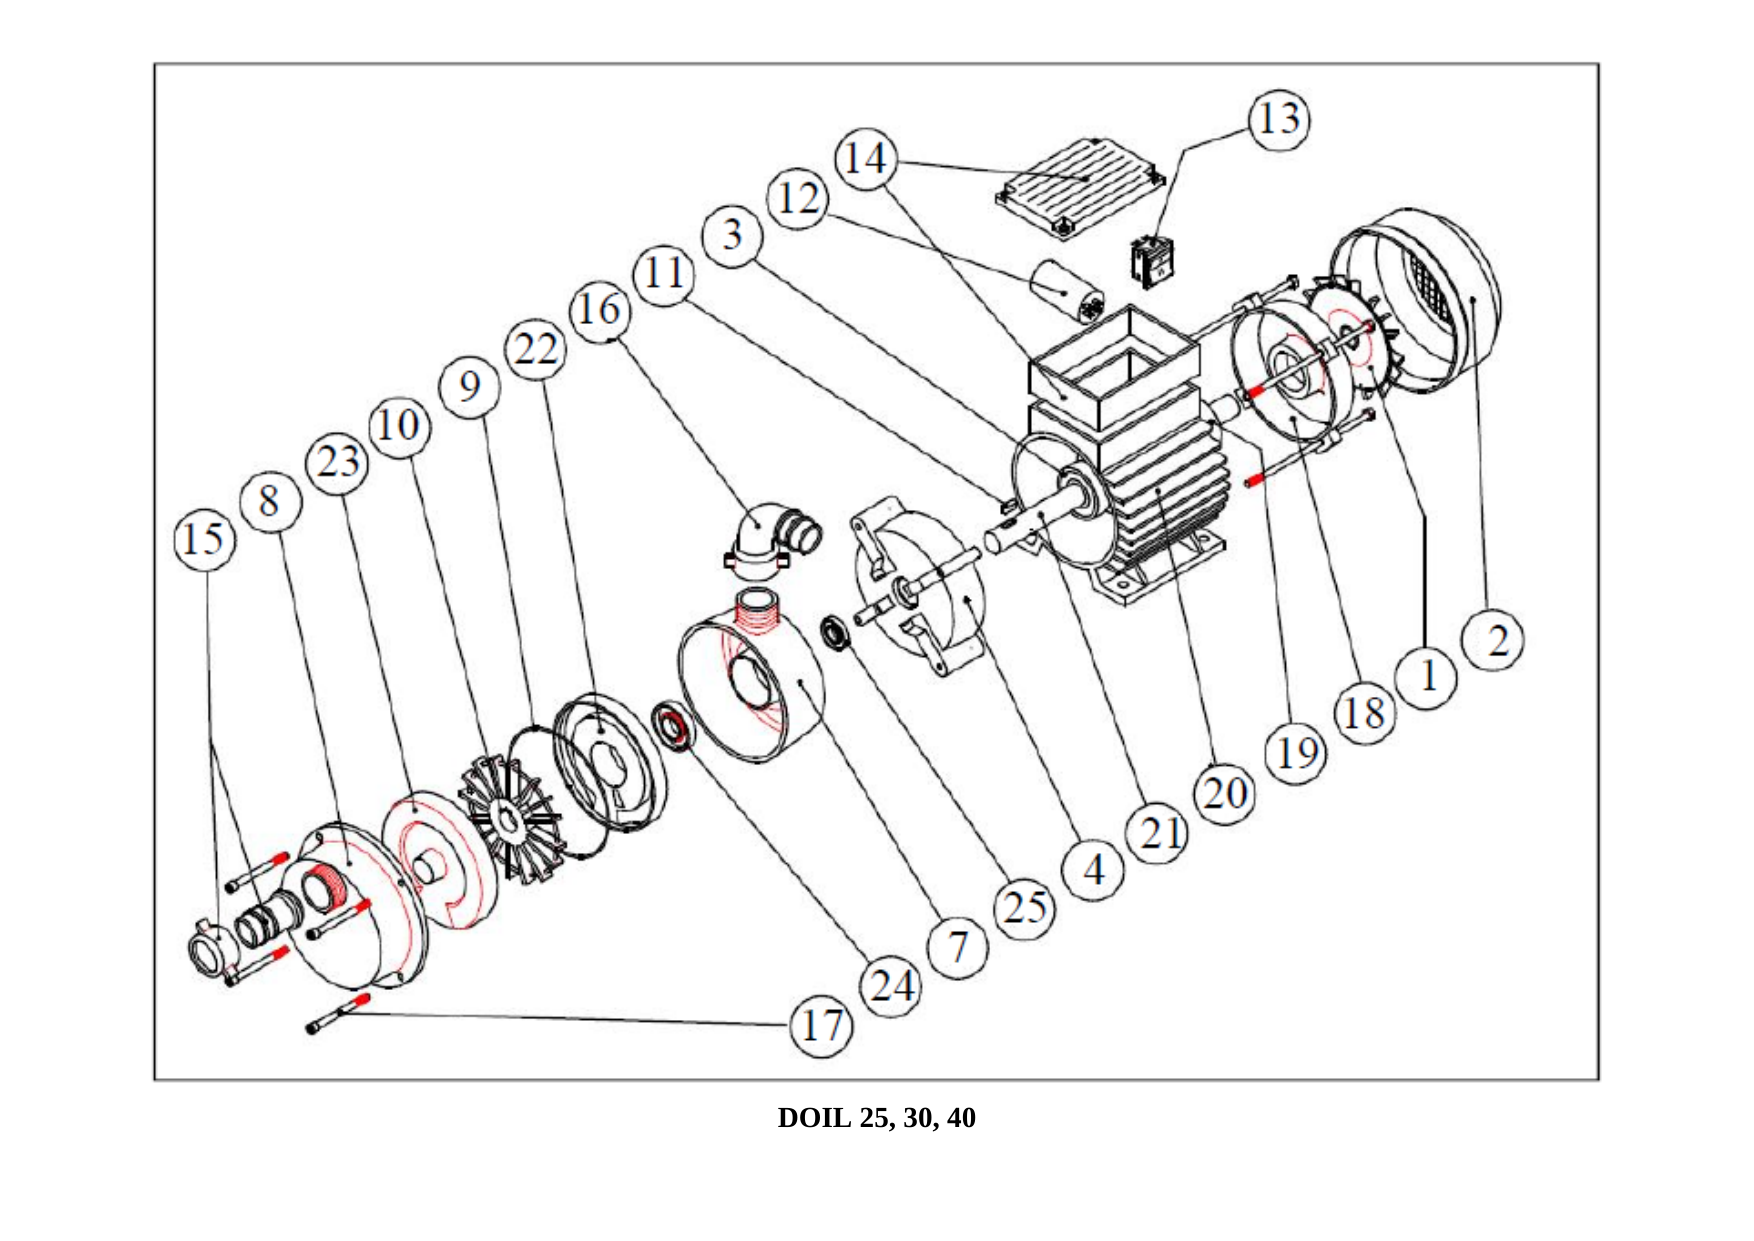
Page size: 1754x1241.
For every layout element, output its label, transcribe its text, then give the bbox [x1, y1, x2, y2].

text DOIL 25, 30, 40 [118, 1100, 1636, 1134]
